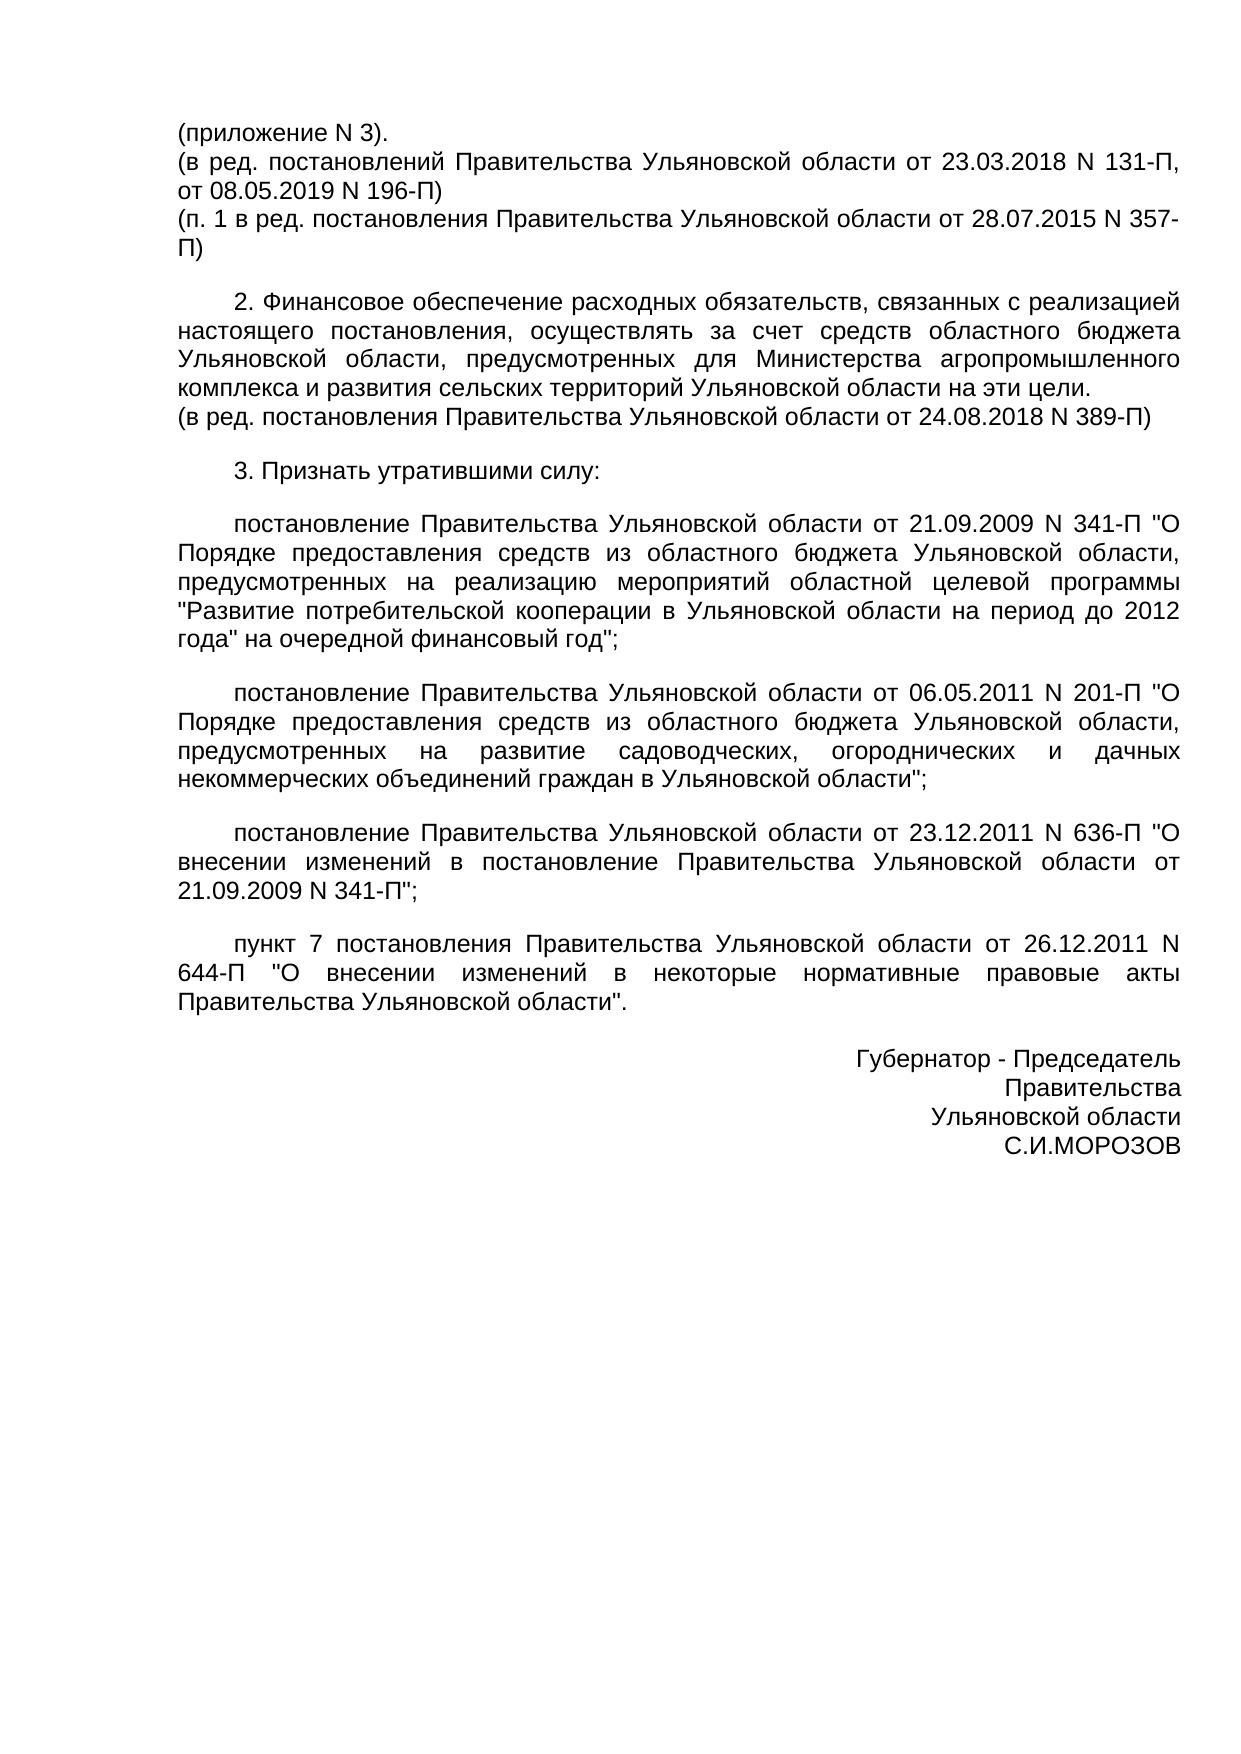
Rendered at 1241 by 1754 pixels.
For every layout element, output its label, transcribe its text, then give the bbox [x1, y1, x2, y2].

text (в ред. постановлений Правительства Ульяновской области от 23.03.2018 N 131-П, от 08.05.2019 N 196-П) [177, 147, 1181, 204]
text 2. Финансовое обеспечение расходных обязательств, связанных с реализацией настоящего постановления, осуществлять за счет средств областного бюджета Ульяновской области, предусмотренных для Министерства агропромышленного комплекса и развития сельских территорий Ульяновской области на эти цели. [177, 287, 1181, 402]
text постановление Правительства Ульяновской области от 06.05.2011 N 201-П "О Порядке предоставления средств из областного бюджета Ульяновской области, предусмотренных на развитие садоводческих, огороднических и дачных некоммерческих объединений граждан в Ульяновской области"; [177, 678, 1181, 793]
text (в ред. постановления Правительства Ульяновской области от 24.08.2018 N 389-П) [177, 402, 1181, 431]
text постановление Правительства Ульяновской области от 21.09.2009 N 341-П "О Порядке предоставления средств из областного бюджета Ульяновской области, предусмотренных на реализацию мероприятий областной целевой программы "Развитие потребительской кооперации в Ульяновской области на период до 2012 года" на очередной финансовый год"; [177, 509, 1181, 653]
text Ульяновской области [177, 1102, 1181, 1131]
text пункт 7 постановления Правительства Ульяновской области от 26.12.2011 N 644-П "О внесении изменений в некоторые нормативные правовые акты Правительства Ульяновской области". [177, 929, 1181, 1016]
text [177, 118, 1181, 147]
text (п. 1 в ред. постановления Правительства Ульяновской области от 28.07.2015 N 357-П) [177, 204, 1181, 262]
text Правительства [177, 1073, 1181, 1102]
text постановление Правительства Ульяновской области от 23.12.2011 N 636-П "О внесении изменений в постановление Правительства Ульяновской области от 21.09.2009 N 341-П"; [177, 818, 1181, 904]
text С.И.МОРОЗОВ [177, 1131, 1181, 1159]
text 3. Признать утратившими силу: [177, 456, 1181, 484]
text Губернатор - Председатель [177, 1044, 1181, 1073]
